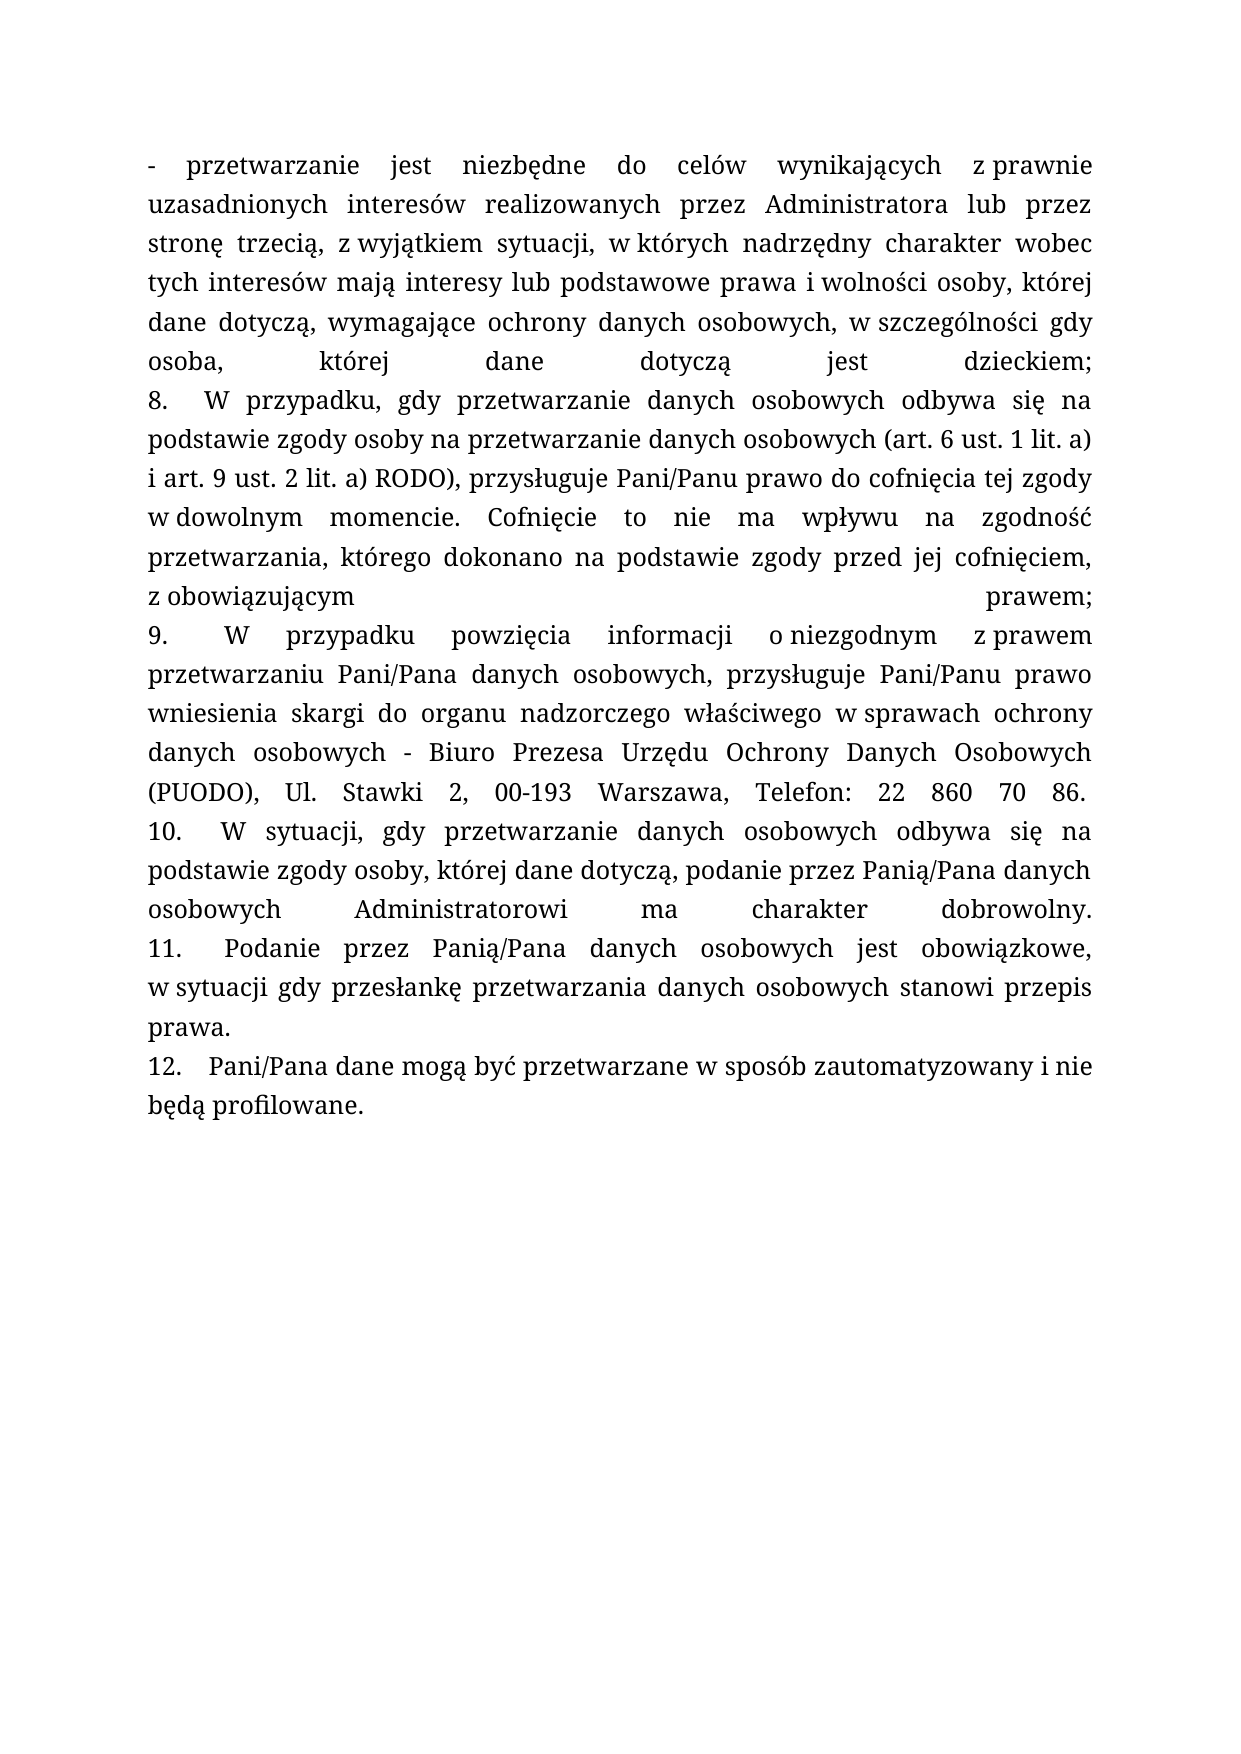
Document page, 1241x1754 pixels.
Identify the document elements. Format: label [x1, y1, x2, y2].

text [148, 148, 1093, 1122]
